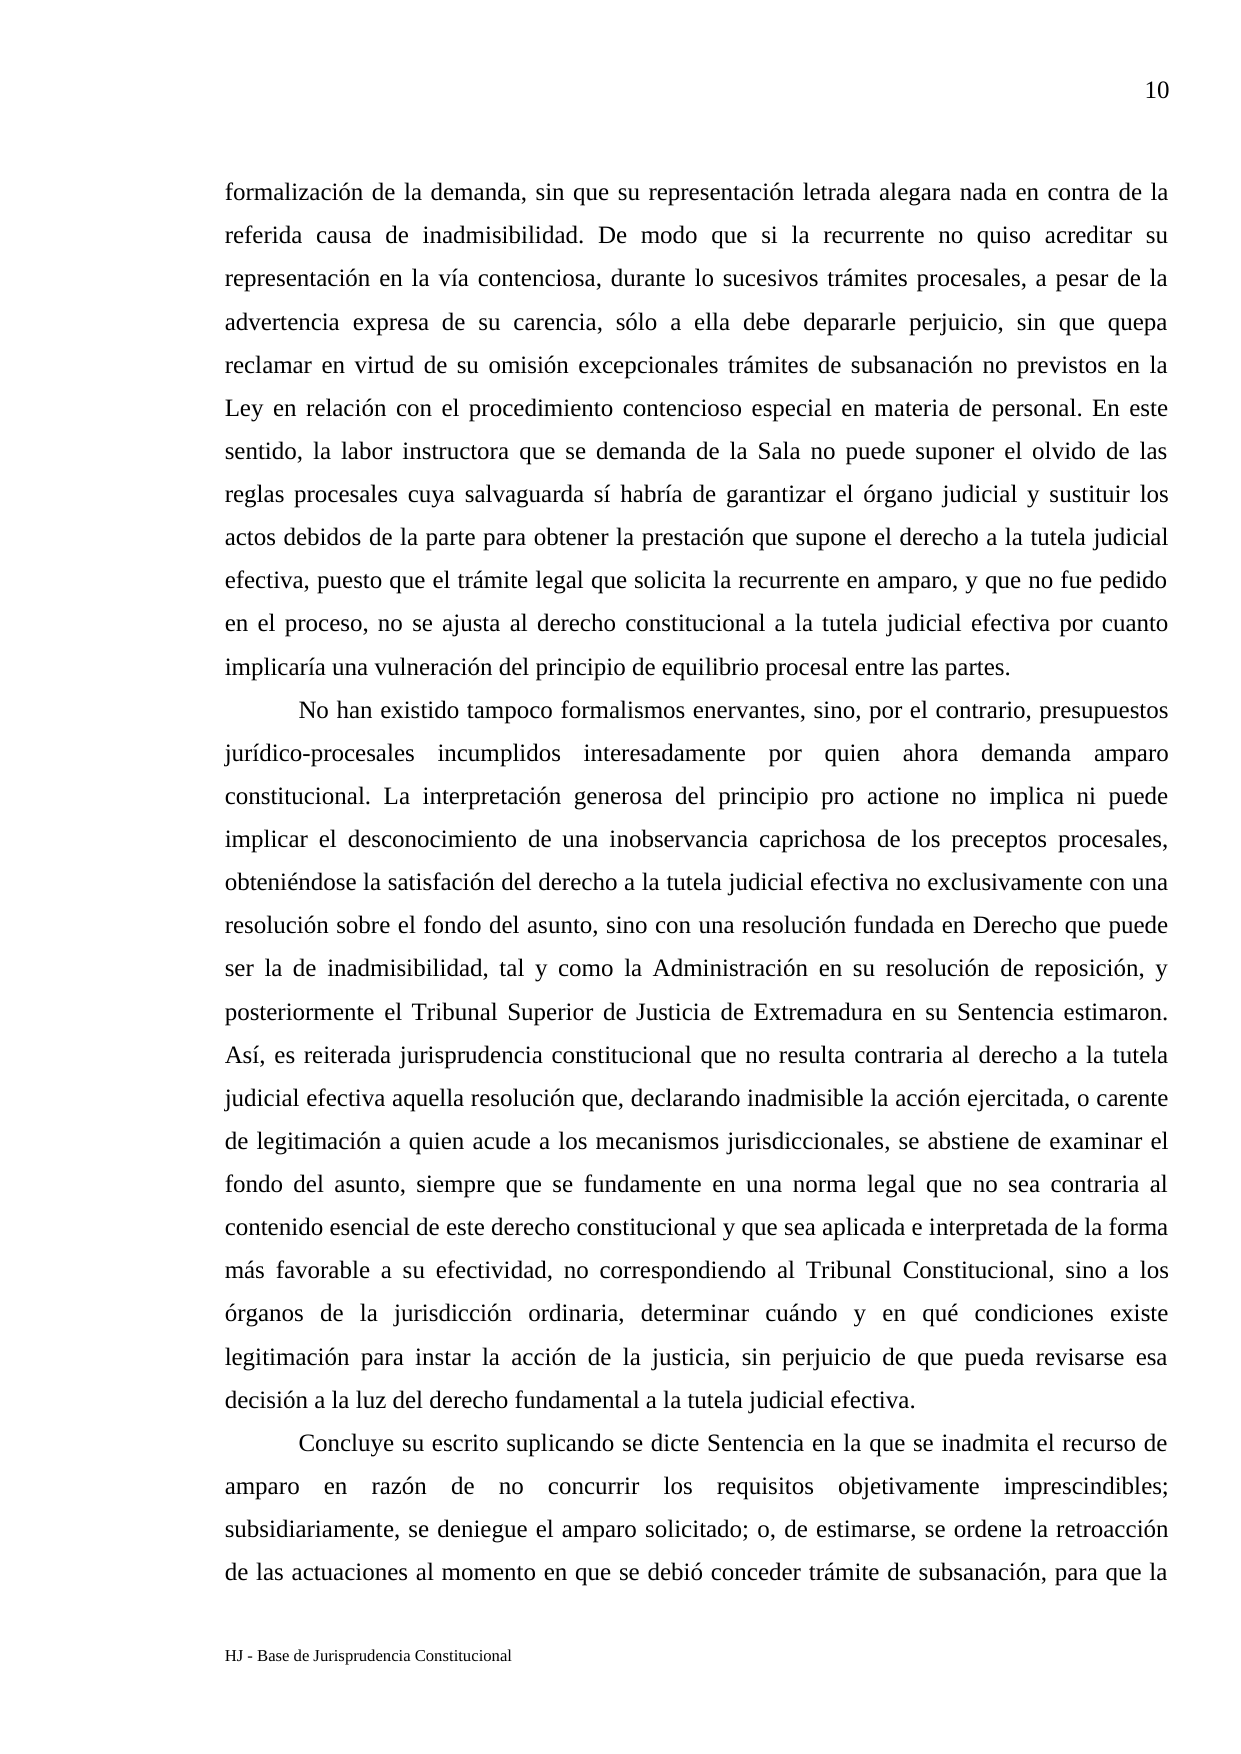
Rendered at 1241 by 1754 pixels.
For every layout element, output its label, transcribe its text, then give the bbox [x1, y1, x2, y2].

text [224, 177, 1169, 680]
text No han existido tampoco formalismos enervantes, sino, por el contrario, presupuestos jurídico-procesales incumplidos interesadamente por quien ahora demanda amparo constitucional. La interpretación generosa del principio pro actione no implica ni puede implicar el desconocimiento de una inobservancia caprichosa de los preceptos procesales, obteniéndose la satisfación del derecho a la tutela judicial efectiva no exclusivamente con una resolución sobre el fondo del asunto, sino con una resolución fundada en Derecho que puede ser la de inadmisibilidad, tal y como la Administración en su resolución de reposición, y posteriormente el Tribunal Superior de Justicia de Extremadura en su Sentencia estimaron. Así, es reiterada jurisprudencia constitucional que no resulta contraria al derecho a la tutela judicial efectiva aquella resolución que, declarando inadmisible la acción ejercitada, o carente de legitimación a quien acude a los mecanismos jurisdiccionales, se abstiene de examinar el fondo del asunto, siempre que se fundamente en una norma legal que no sea contraria al contenido esencial de este derecho constitucional y que sea aplicada e interpretada de la forma más favorable a su efectividad, no correspondiendo al Tribunal Constitucional, sino a los órganos de la jurisdicción ordinaria, determinar cuándo y en qué condiciones existe legitimación para instar la acción de la justicia, sin perjuicio de que pueda revisarse esa decisión a la luz del derecho fundamental a la tutela judicial efectiva. [224, 695, 1169, 1413]
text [224, 1428, 1169, 1586]
